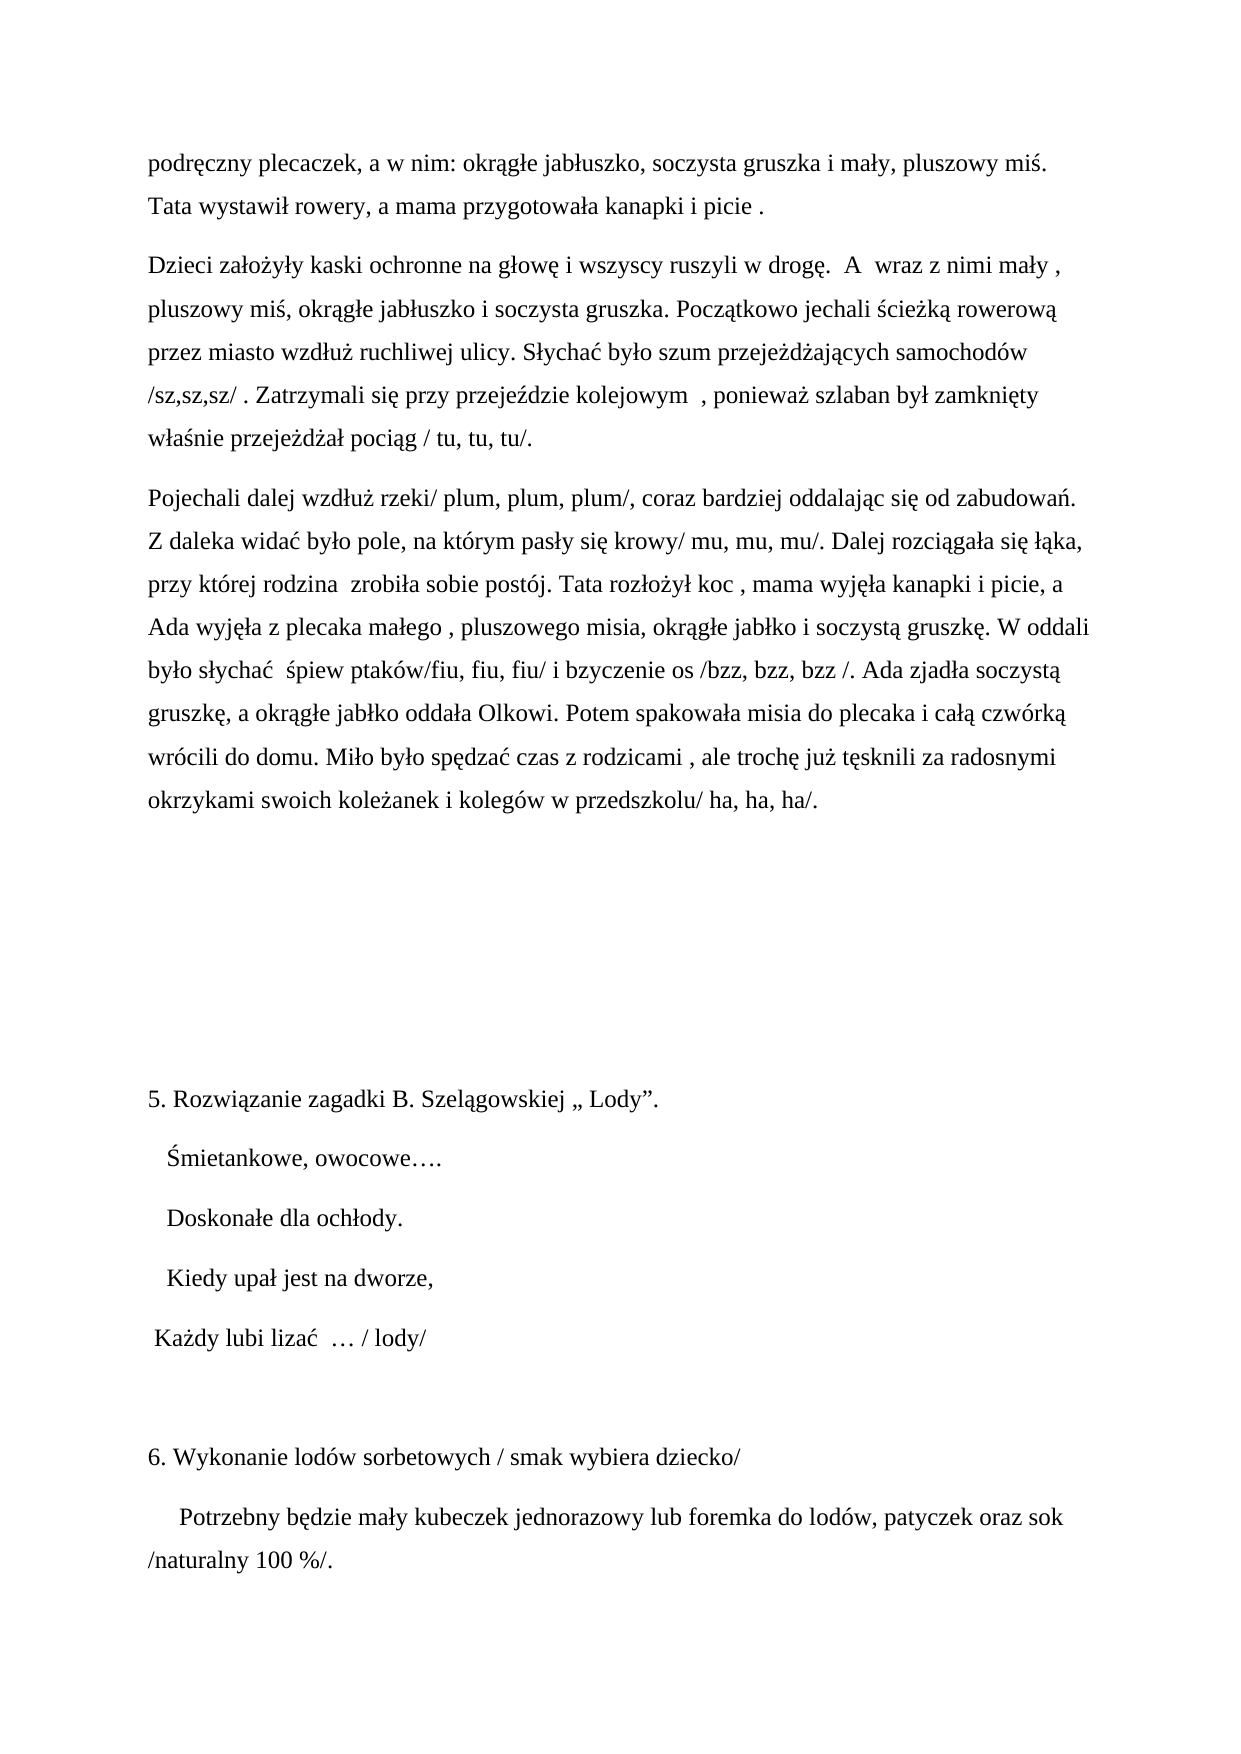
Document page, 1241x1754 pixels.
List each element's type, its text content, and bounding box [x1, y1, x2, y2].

text Śmietankowe, owocowe…. [148, 1143, 1093, 1172]
text Potrzebny będzie mały kubeczek jednorazowy lub foremka do lodów, patyczek oraz sok /naturalny 100 %/. [148, 1502, 1093, 1574]
text Doskonałe dla ochłody. [148, 1203, 1093, 1232]
text Każdy lubi lizać … / lody/ [148, 1323, 1093, 1352]
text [148, 148, 1093, 219]
text 6. Wykonanie lodów sorbetowych / smak wybiera dziecko/ [148, 1442, 1093, 1471]
text Dzieci założyły kaski ochronne na głowę i wszyscy ruszyli w drogę. A wraz z nimi mały , pluszowy miś, okrągłe jabłuszko i soczysta gruszka. Początkowo jechali ścieżką rowerową przez miasto wzdłuż ruchliwej ulicy. Słychać było szum przejeżdżających samochodów /sz,sz,sz/ . Zatrzymali się przy przejeździe kolejowym , ponieważ szlaban był zamknięty właśnie przejeżdżał pociąg / tu, tu, tu/. [148, 251, 1093, 452]
text Pojechali dalej wzdłuż rzeki/ plum, plum, plum/, coraz bardziej oddalając się od zabudowań. Z daleka widać było pole, na którym pasły się krowy/ mu, mu, mu/. Dalej rozciągała się łąka, przy której rodzina zrobiła sobie postój. Tata rozłożył koc , mama wyjęła kanapki i picie, a Ada wyjęła z plecaka małego , pluszowego misia, okrągłe jabłko i soczystą gruszkę. W oddali było słychać śpiew ptaków/fiu, fiu, fiu/ i bzyczenie os /bzz, bzz, bzz /. Ada zjadła soczystą gruszkę, a okrągłe jabłko oddała Olkowi. Potem spakowała misia do plecaka i całą czwórką wrócili do domu. Miło było spędzać czas z rodzicami , ale trochę już tęsknili za radosnymi okrzykami swoich koleżanek i kolegów w przedszkolu/ ha, ha, ha/. [148, 483, 1093, 813]
text 5. Rozwiązanie zagadki B. Szelągowskiej „ Lody”. [148, 1084, 1093, 1112]
text Kiedy upał jest na dworze, [148, 1263, 1093, 1292]
